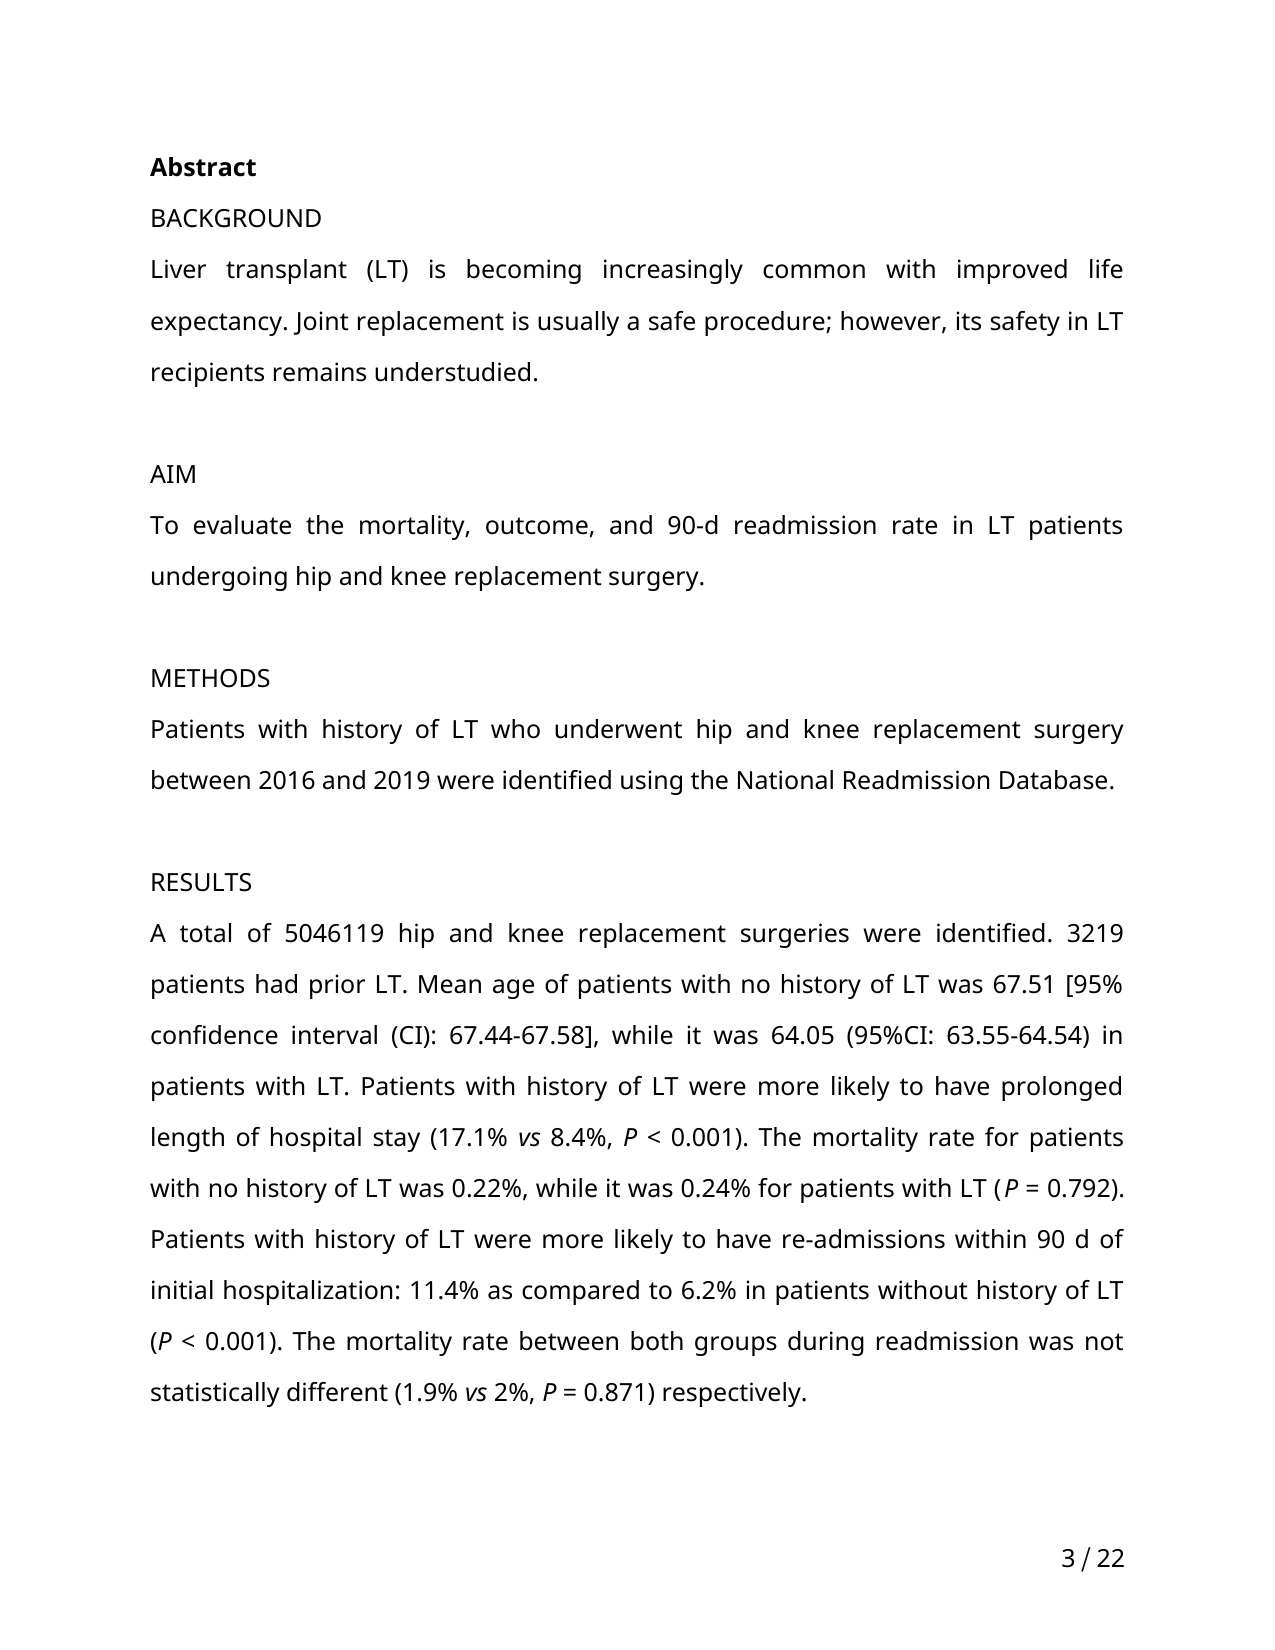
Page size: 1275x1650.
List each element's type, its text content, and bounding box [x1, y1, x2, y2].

text To evaluate the mortality, outcome, and 90-d readmission rate in LT patients undergoing hip and knee replacement surgery. [150, 507, 1125, 592]
text A total of 5046119 hip and knee replacement surgeries were identified. 3219 patients had prior LT. Mean age of patients with no history of LT was 67.51 [95% confidence interval (CI): 67.44-67.58], while it was 64.05 (95%CI: 63.55-64.54) in patients with LT. Patients with history of LT were more likely to have prolonged length of hospital stay (17.1% vs 8.4%, P < 0.001). The mortality rate for patients with no history of LT was 0.22%, while it was 0.24% for patients with LT (P = 0.792). Patients with history of LT were more likely to have re-admissions within 90 d of initial hospitalization: 11.4% as compared to 6.2% in patients without history of LT (P < 0.001). The mortality rate between both groups during readmission was not statistically different (1.9% vs 2%, P = 0.871) respectively. [150, 916, 1125, 1409]
text BACKGROUND [150, 201, 1125, 235]
text Abstract [150, 150, 1125, 184]
text Liver transplant (LT) is becoming increasingly common with improved life expectancy. Joint replacement is usually a safe procedure; however, its safety in LT recipients remains understudied. [150, 252, 1125, 388]
text RESULTS [150, 864, 1125, 899]
text Patients with history of LT who underwent hip and knee replacement surgery between 2016 and 2019 were identified using the National Readmission Database. [150, 711, 1125, 797]
text METHODS [150, 660, 1125, 694]
text AIM [150, 456, 1125, 490]
